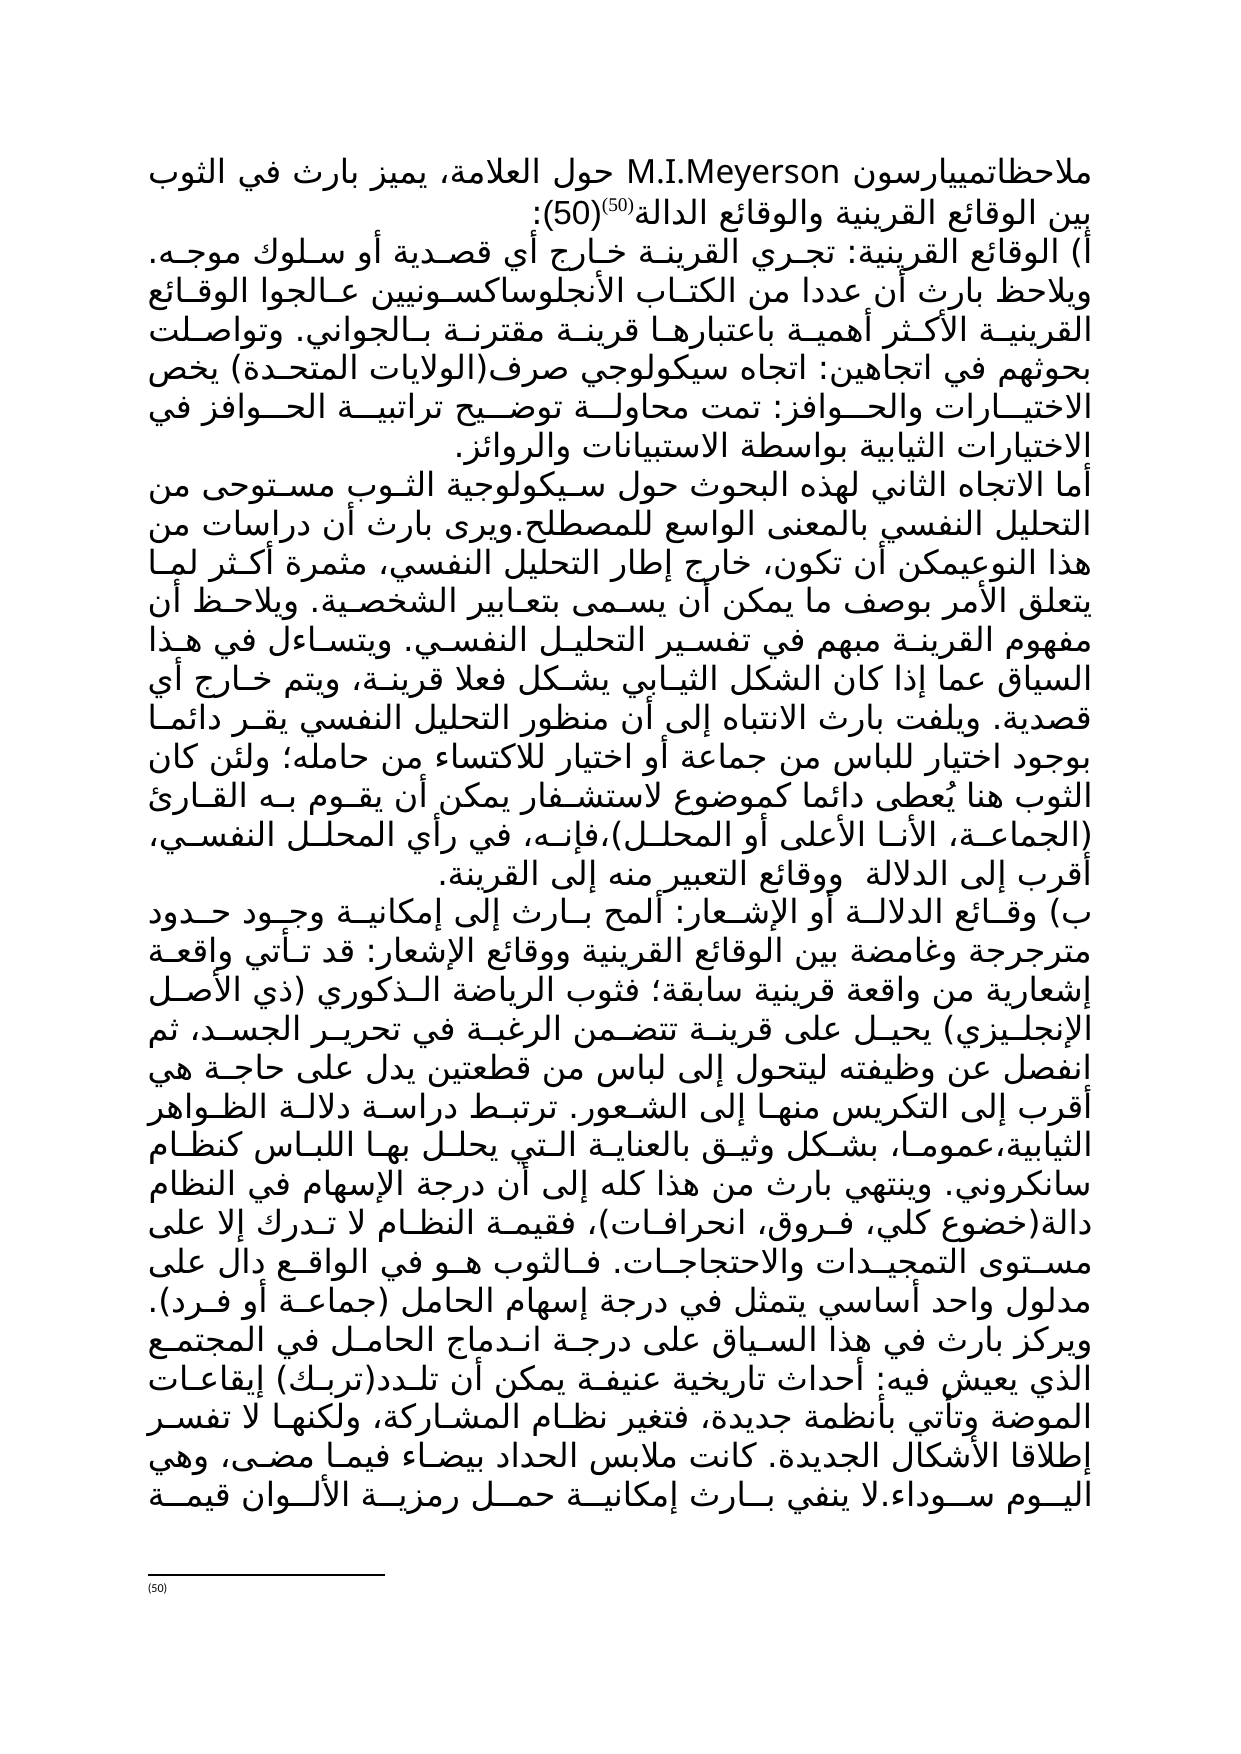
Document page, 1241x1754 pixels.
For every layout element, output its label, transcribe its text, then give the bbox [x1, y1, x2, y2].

text أ) الوقائع القرينية: تجري القرينة خارج أي قصدية أو سلوك موجه. ويلاحظ بارث أن عددا من الكتاب الأنجلوساكسونيين عالجوا الوقائع القرينية الأكثر أهمية باعتبارها قرينة مقترنة بالجواني. وتواصلت بحوثهم في اتجاهين: اتجاه سيكولوجي صرف(الولايات المتحدة) يخص الاختيارات والحوافز: تمت محاولة توضيح تراتبية الحوافز في الاختيارات الثيابية بواسطة الاستبيانات والروائز. [148, 232, 1093, 465]
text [148, 893, 1093, 1514]
text أما الاتجاه الثاني لهذه البحوث حول سيكولوجية الثوب مستوحى من التحليل النفسي بالمعنى الواسع للمصطلح.ويرى بارث أن دراسات من هذا النوعيمكن أن تكون، خارج إطار التحليل النفسي، مثمرة أكثر لما يتعلق الأمر بوصف ما يمكن أن يسمى بتعابير الشخصية. ويلاحظ أن مفهوم القرينة مبهم في تفسير التحليل النفسي. ويتساءل في هذا السياق عما إذا كان الشكل الثيابي يشكل فعلا قرينة، ويتم خارج أي قصدية. ويلفت بارث الانتباه إلى أن منظور التحليل النفسي يقر دائما بوجود اختيار للباس من جماعة أو اختيار للاكتساء من حامله؛ ولئن كان الثوب هنا يُعطى دائما كموضوع لاستشفار يمكن أن يقوم به القارئ (الجماعة، الأنا الأعلى أو المحلل)،فإنه، في رأي المحلل النفسي، أقرب إلى الدلالة ووقائع التعبير منه إلى القرينة. [148, 465, 1093, 893]
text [148, 148, 1093, 232]
